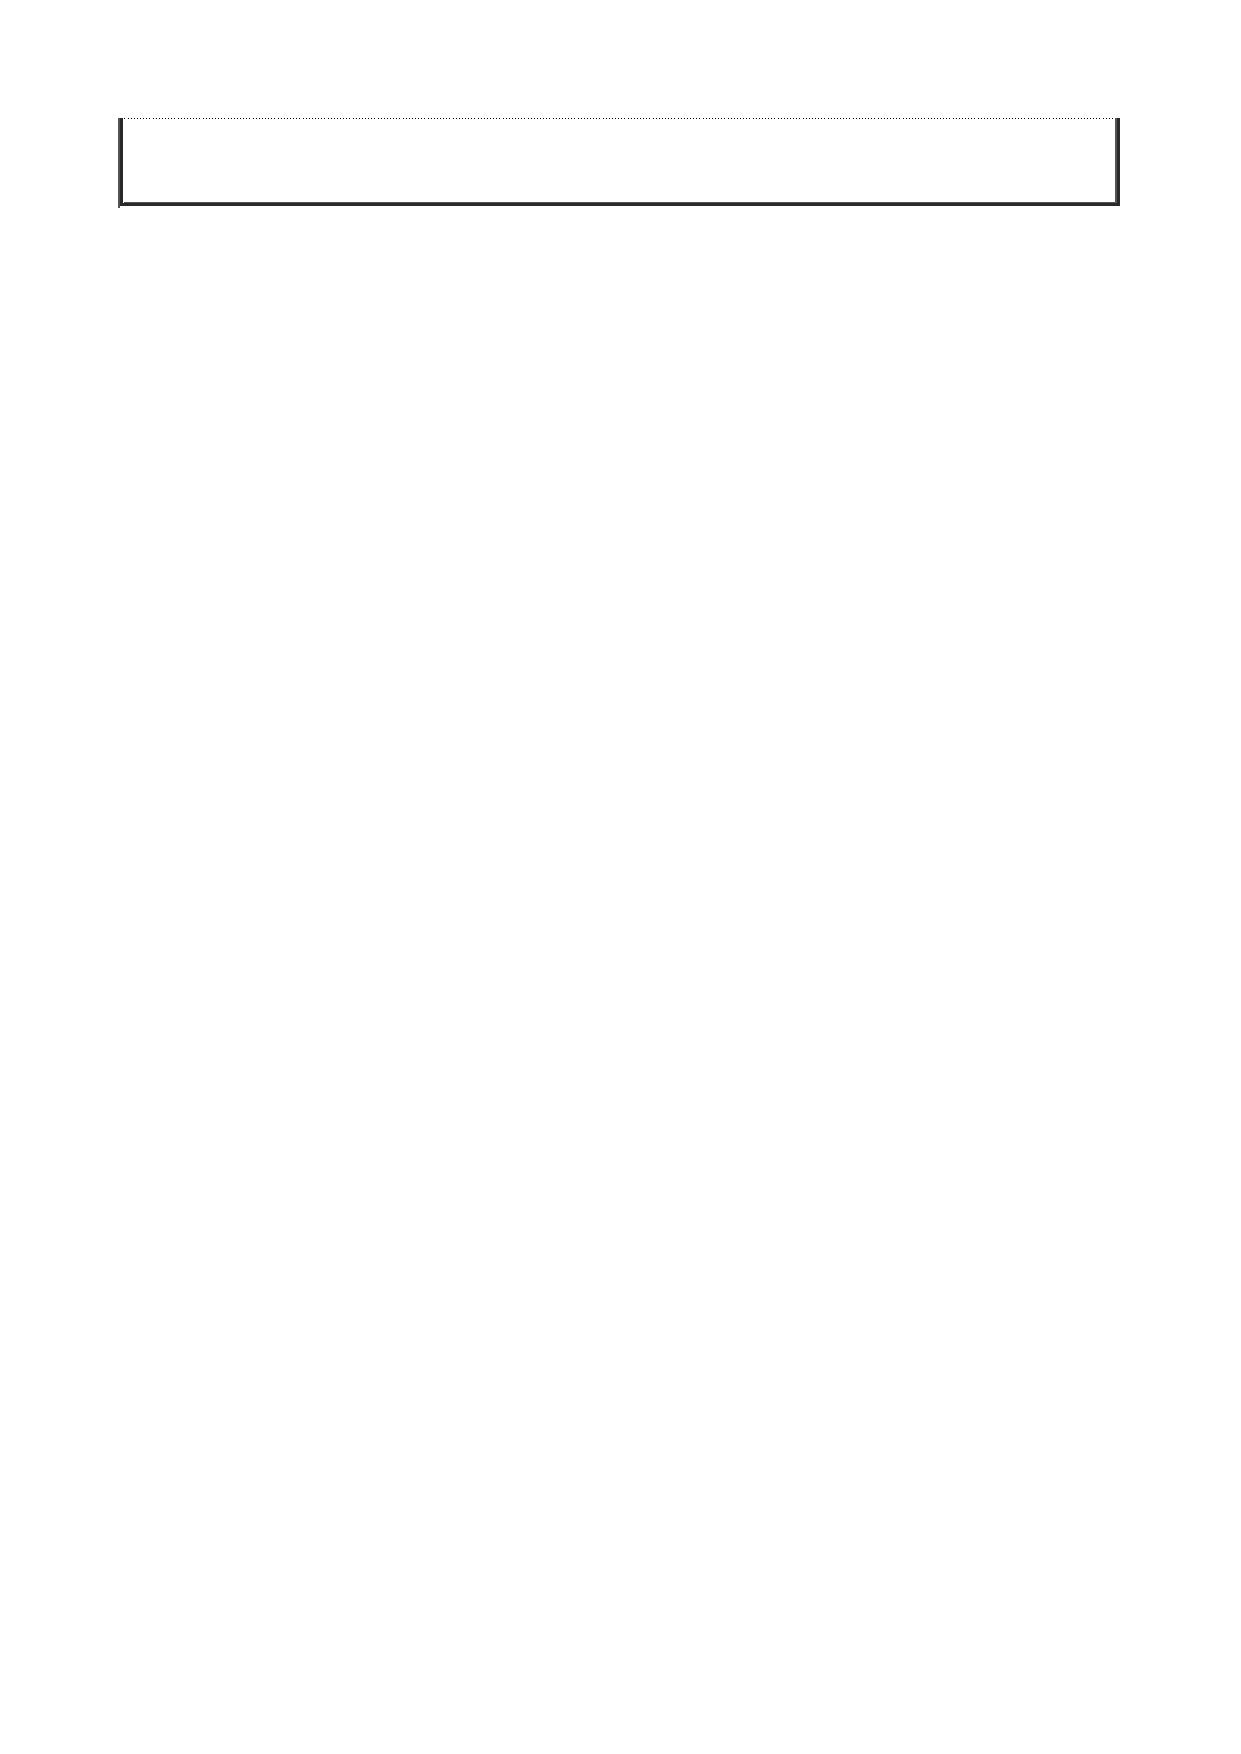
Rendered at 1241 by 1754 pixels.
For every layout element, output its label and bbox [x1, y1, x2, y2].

table_cell [124, 118, 1115, 202]
